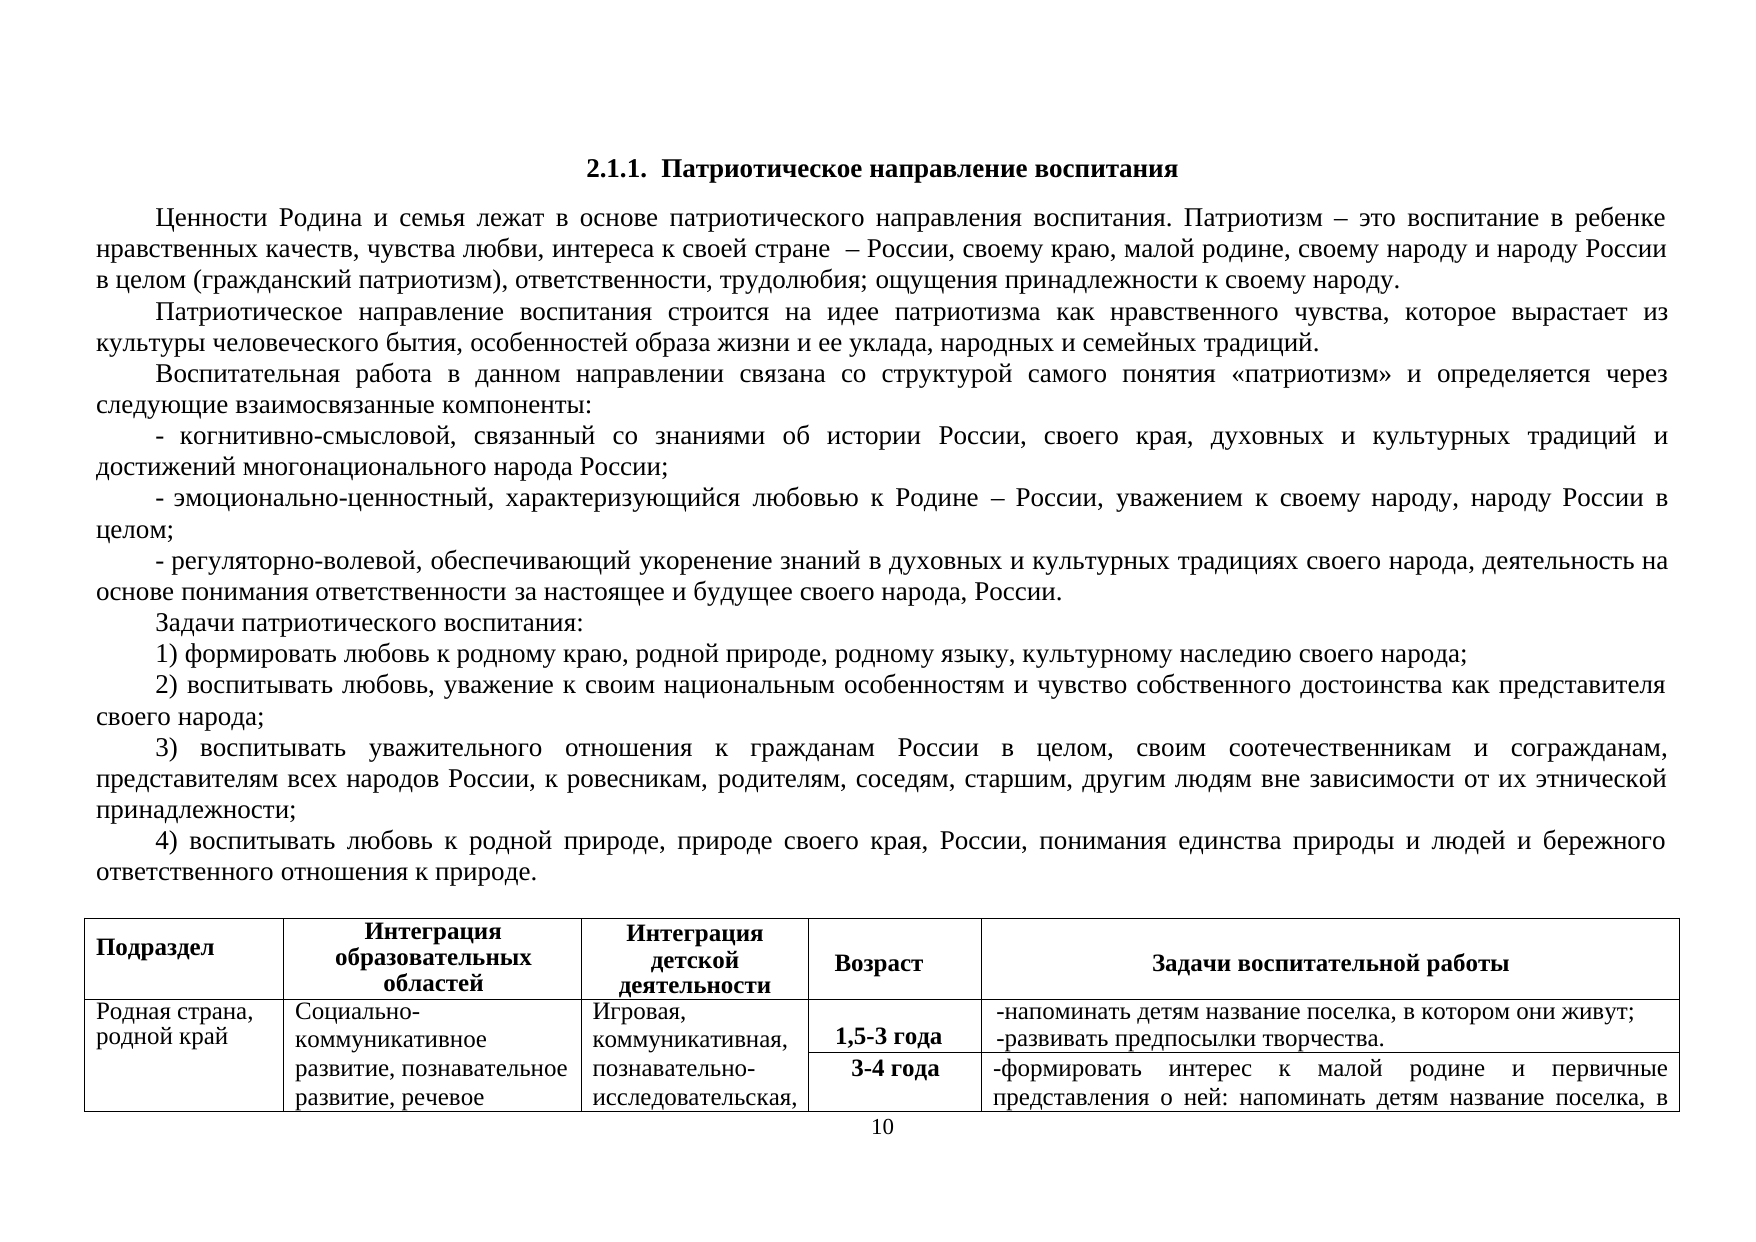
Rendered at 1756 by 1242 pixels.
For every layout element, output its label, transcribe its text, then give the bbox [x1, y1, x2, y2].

text - эмоционально-ценностный, характеризующийся любовью к Родине – России, уважением к своему народу, народу России в целом; [96, 482, 1668, 544]
text Воспитательная работа в данном направлении связана со структурой самого понятия «патриотизм» и определяется через следующие взаимосвязанные компоненты: [96, 357, 1668, 419]
text 1) формировать любовь к родному краю, родной природе, родному языку, культурному наследию своего народа; [96, 637, 1668, 668]
table_header Интеграция образовательных областей [284, 919, 581, 998]
text Задачи патриотического воспитания: [96, 606, 1668, 637]
text - когнитивно-смысловой, связанный со знаниями об истории России, своего края, духовных и культурных традиций и достижений многонационального народа России; [96, 419, 1668, 482]
table_header Подраздел [85, 919, 283, 998]
table_header Задачи воспитательной работы [982, 919, 1679, 998]
text 4) воспитывать любовь к родной природе, природе своего края, России, понимания единства природы и людей и бережного ответственного отношения к природе. [96, 824, 1668, 886]
text Патриотическое направление воспитания строится на идее патриотизма как нравственного чувства, которое вырастает из культуры человеческого бытия, особенностей образа жизни и ее уклада, народных и семейных традиций. [96, 295, 1668, 357]
table_cell Игровая, коммуникативная, познавательно-исследовательская, восприятие художественной литературы и фольклора, самообслуживание и элементарный бытовой труд, конструирование из различного материала, изобразительная, музыкальная, двигательная [582, 1000, 808, 1111]
table_cell Социально- коммуникативное развитие, познавательное развитие, речевое развитие, художественно- эстетическое развитие [284, 1000, 581, 1111]
table_cell 1,5-3 года [809, 1000, 981, 1052]
table_cell Родная страна, родной край [85, 1000, 283, 1111]
text 3) воспитывать уважительного отношения к гражданам России в целом, своим соотечественникам и согражданам, представителям всех народов России, к ровесникам, родителям, соседям, старшим, другим людям вне зависимости от их этнической принадлежности; [96, 731, 1668, 824]
text 2) воспитывать любовь, уважение к своим национальным особенностям и чувство собственного достоинства как представителя своего народа; [96, 668, 1668, 731]
table_header Интеграция детской деятельности [582, 919, 808, 998]
text - регуляторно-волевой, обеспечивающий укоренение знаний в духовных и культурных традициях своего народа, деятельность на основе понимания ответственности за настоящее и будущее своего народа, России. [96, 544, 1668, 606]
table_header Возраст [809, 919, 981, 998]
text Ценности Родина и семья лежат в основе патриотического направления воспитания. Патриотизм – это воспитание в ребенке нравственных качеств, чувства любви, интереса к своей стране – России, своему краю, малой родине, своему народу и народу России в целом (гражданский патриотизм), ответственности, трудолюбия; ощущения принадлежности к своему народу. [96, 201, 1668, 295]
subtitle Патриотическое направление воспитания [96, 152, 1668, 183]
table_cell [982, 1053, 1679, 1111]
table_cell -напоминать детям название поселка, в котором они живут; -развивать предпосылки творчества. [982, 1000, 1679, 1052]
table_cell 3-4 года [809, 1053, 981, 1111]
